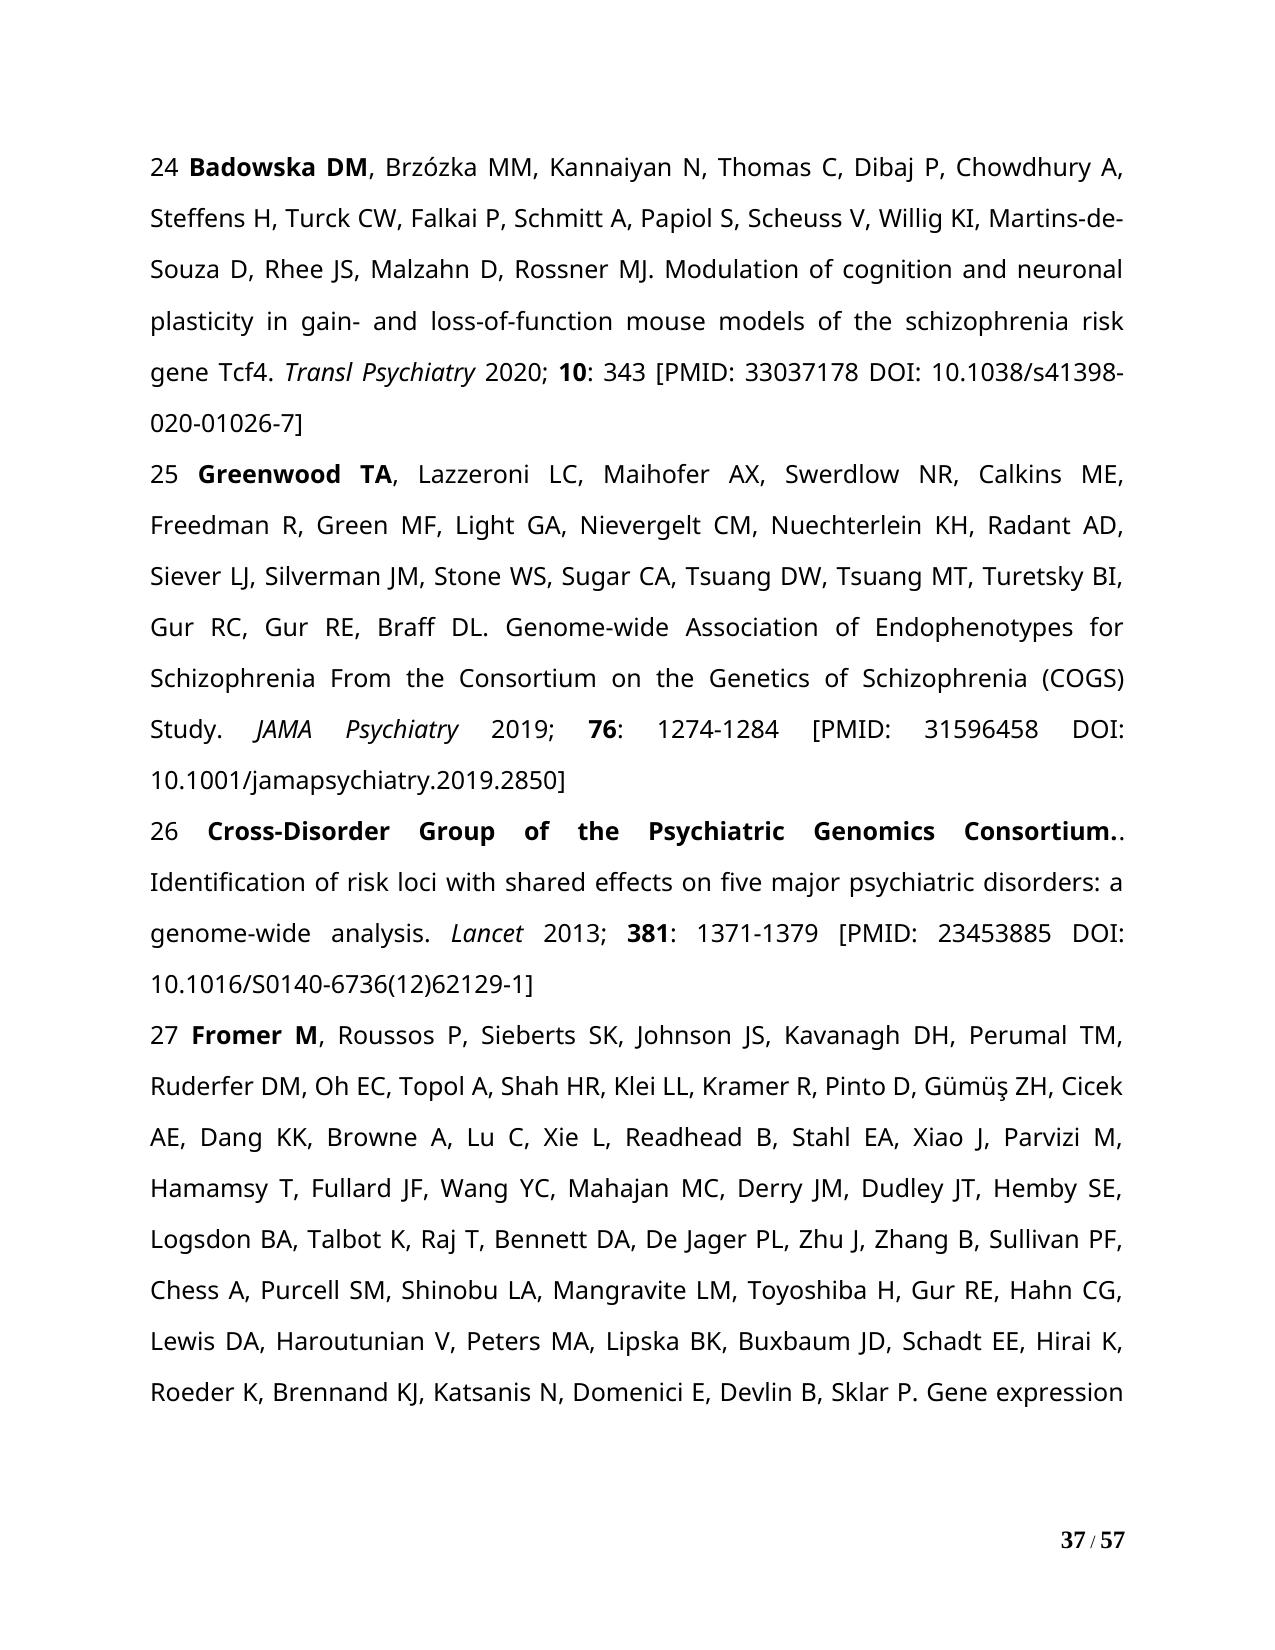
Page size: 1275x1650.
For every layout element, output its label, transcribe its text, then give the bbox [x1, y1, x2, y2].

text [150, 1018, 1125, 1409]
text 24 Badowska DM, Brzózka MM, Kannaiyan N, Thomas C, Dibaj P, Chowdhury A, Steffens H, Turck CW, Falkai P, Schmitt A, Papiol S, Scheuss V, Willig KI, Martins-de-Souza D, Rhee JS, Malzahn D, Rossner MJ. Modulation of cognition and neuronal plasticity in gain- and loss-of-function mouse models of the schizophrenia risk gene Tcf4. Transl Psychiatry 2020; 10: 343 [PMID: 33037178 DOI: 10.1038/s41398-020-01026-7] [150, 150, 1125, 439]
text 26 Cross-Disorder Group of the Psychiatric Genomics Consortium.. Identification of risk loci with shared effects on five major psychiatric disorders: a genome-wide analysis. Lancet 2013; 381: 1371-1379 [PMID: 23453885 DOI: 10.1016/S0140-6736(12)62129-1] [150, 813, 1125, 1001]
text 25 Greenwood TA, Lazzeroni LC, Maihofer AX, Swerdlow NR, Calkins ME, Freedman R, Green MF, Light GA, Nievergelt CM, Nuechterlein KH, Radant AD, Siever LJ, Silverman JM, Stone WS, Sugar CA, Tsuang DW, Tsuang MT, Turetsky BI, Gur RC, Gur RE, Braff DL. Genome-wide Association of Endophenotypes for Schizophrenia From the Consortium on the Genetics of Schizophrenia (COGS) Study. JAMA Psychiatry 2019; 76: 1274-1284 [PMID: 31596458 DOI: 10.1001/jamapsychiatry.2019.2850] [150, 456, 1125, 797]
